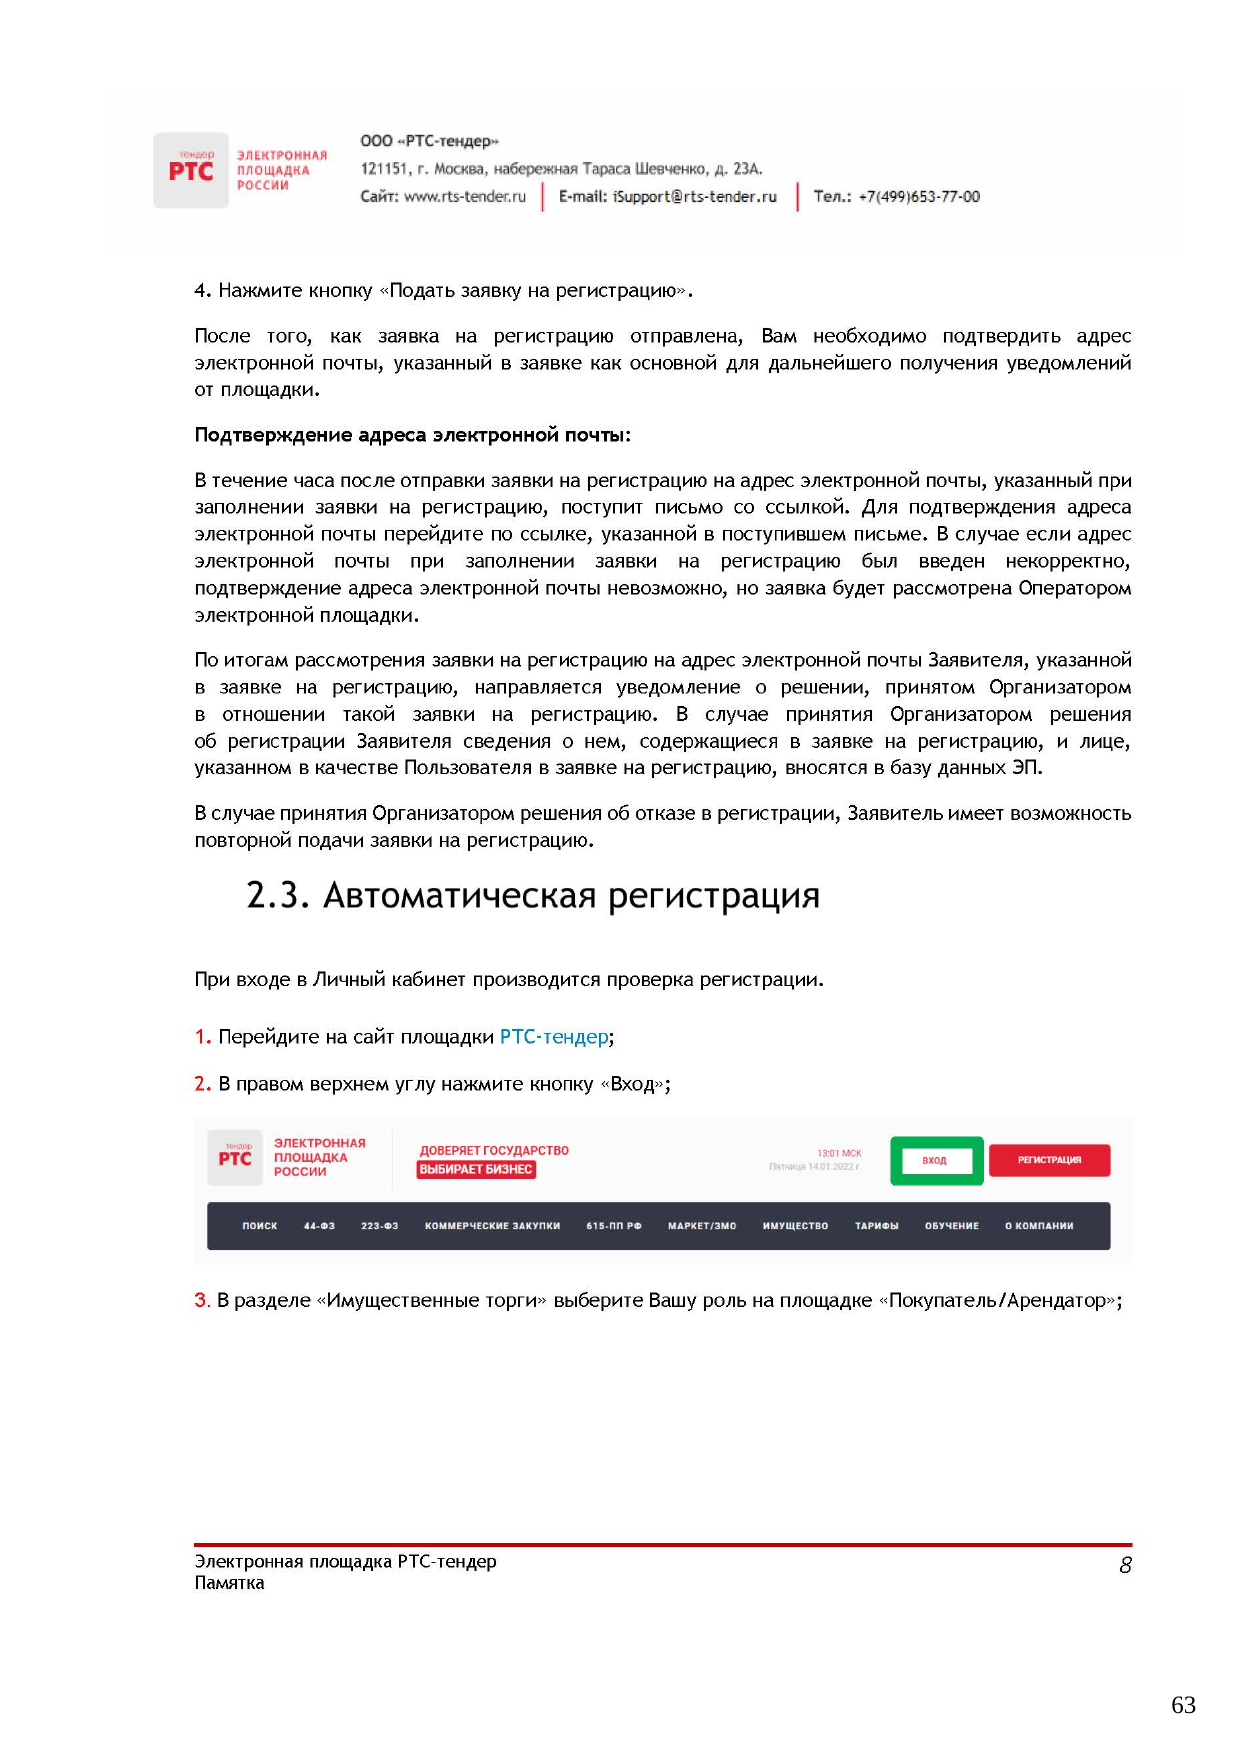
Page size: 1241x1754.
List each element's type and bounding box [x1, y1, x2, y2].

picture [103, 88, 1197, 1632]
